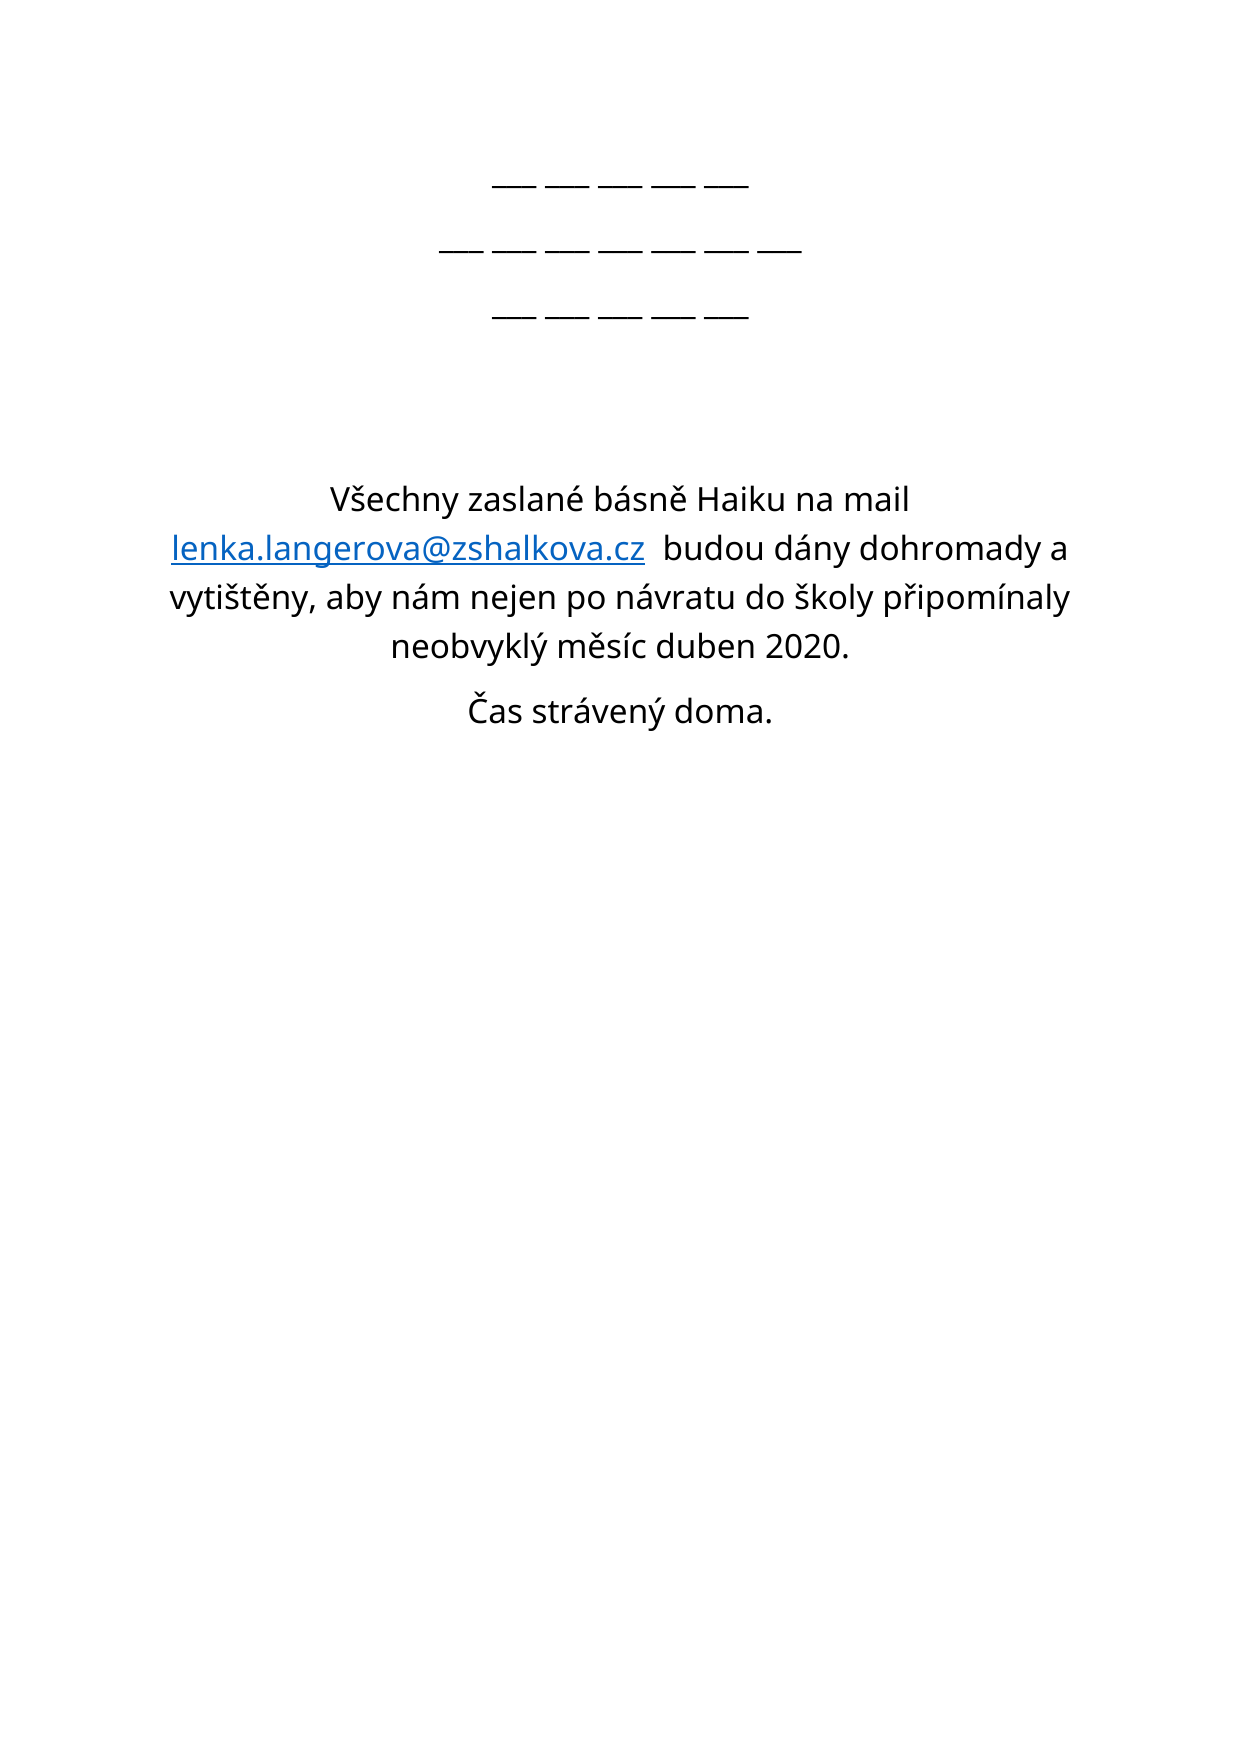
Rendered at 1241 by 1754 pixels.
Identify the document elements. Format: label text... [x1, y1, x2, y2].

text ___ ___ ___ ___ ___ ___ ___ [148, 213, 1093, 259]
text ___ ___ ___ ___ ___ [148, 279, 1093, 324]
text ___ ___ ___ ___ ___ [148, 148, 1093, 193]
text Čas strávený doma. [148, 688, 1093, 734]
text Všechny zaslané básně Haiku na mail lenka.langerova@zshalkova.cz budou dány dohromady a vytištěny, aby nám nejen po návratu do školy připomínaly neobvyklý měsíc duben 2020. [148, 476, 1093, 668]
